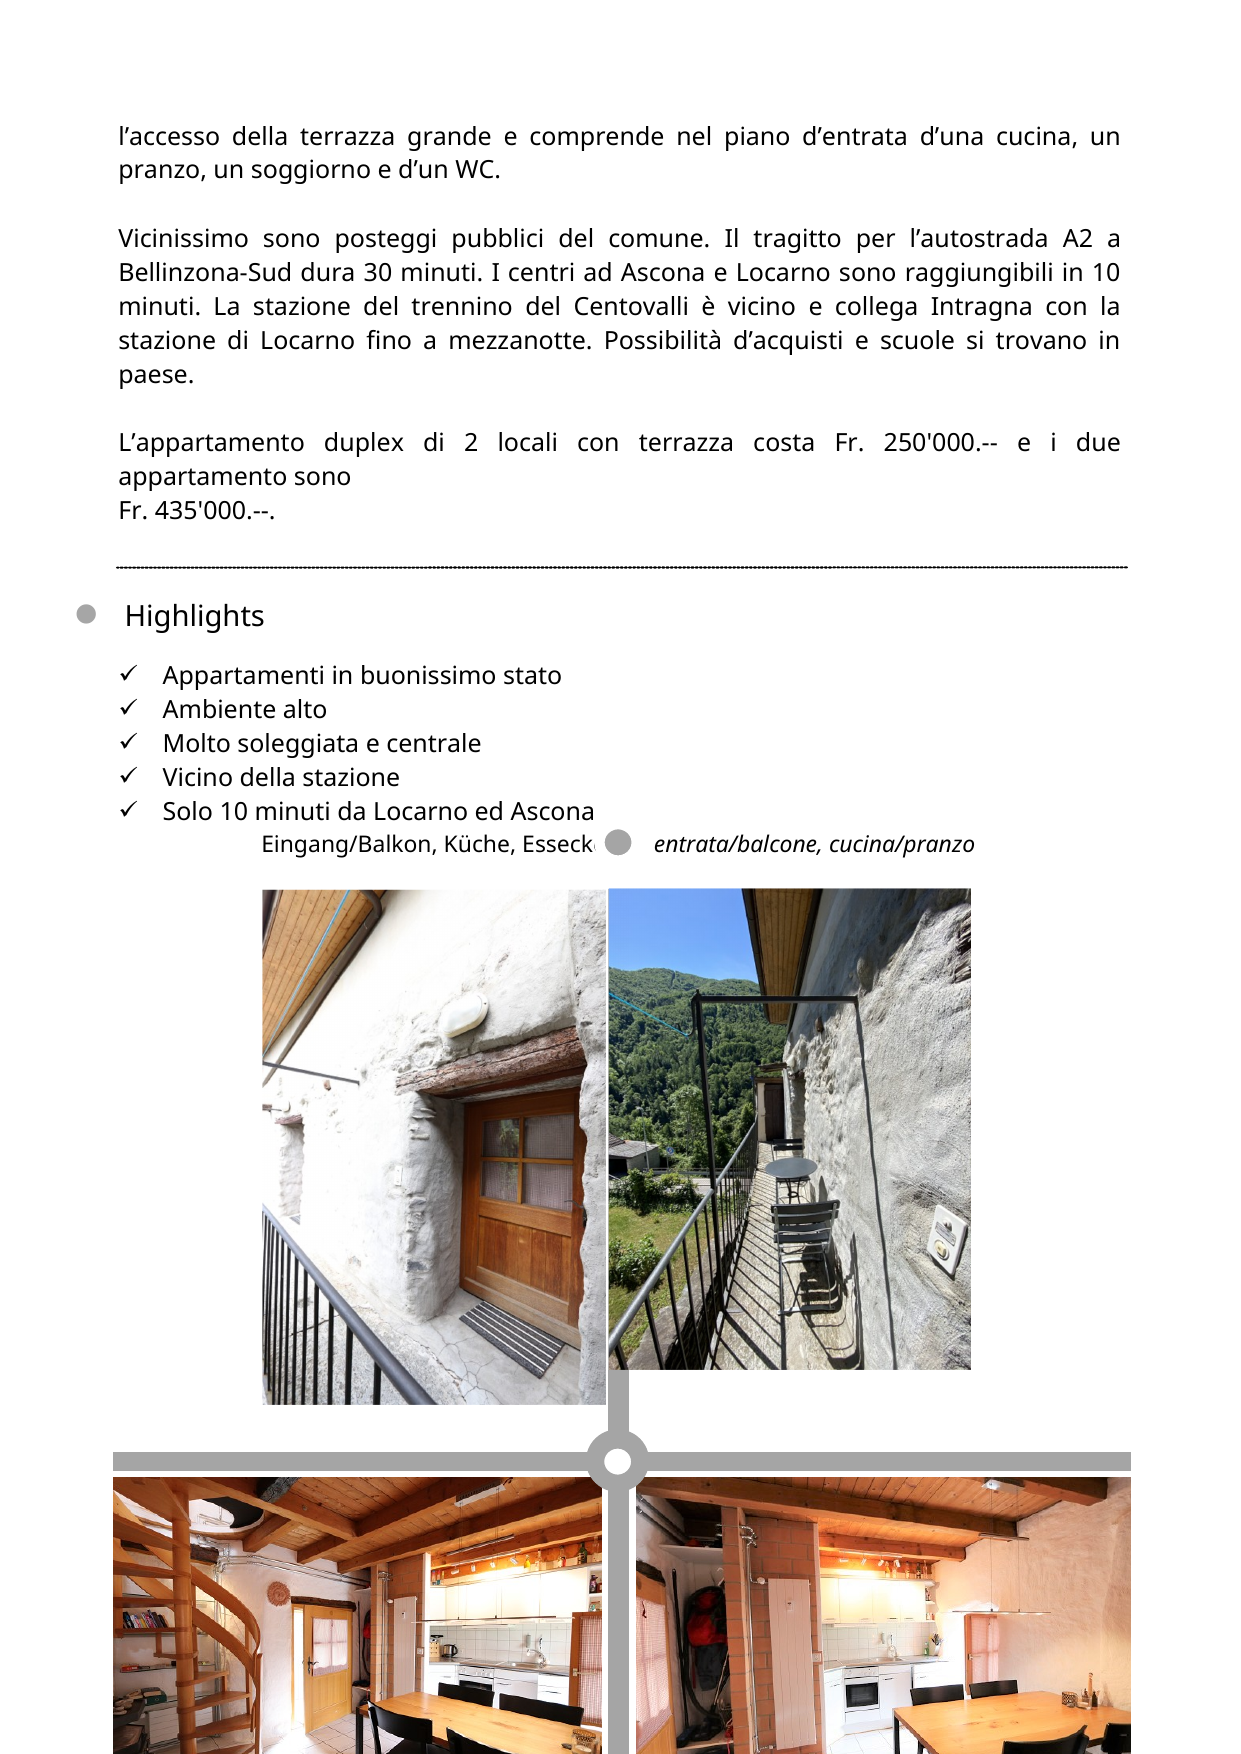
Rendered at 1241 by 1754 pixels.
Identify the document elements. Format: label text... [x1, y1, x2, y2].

list Ambiente alto [118, 691, 1122, 726]
text Highlights [74, 595, 1122, 635]
text Vicinissimo sono posteggi pubblici del comune. Il tragitto per l’autostrada A2 a Bellinzona-Sud dura 30 minuti. I centri ad Ascona e Locarno sono raggiungibili in 10 minuti. La stazione del trennino del Centovalli è vicino e collega Intragna con la stazione di Locarno fino a mezzanotte. Possibilità d’acquisti e scuole si trovano in paese. [118, 220, 1122, 391]
text L’appartamento duplex di 2 locali con terrazza costa Fr. 250'000.-- e i due appartamento sono [118, 425, 1122, 493]
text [118, 118, 1122, 186]
list Vicino della stazione [118, 759, 1122, 794]
text Eingang/Balkon, Küche, Essecke entrata/balcone, cucina/pranzo [636, 828, 1122, 859]
text Eingang/Balkon, Küche, Essecke entrata/balcone, cucina/pranzo [118, 828, 600, 859]
picture [636, 1477, 1131, 1754]
picture [113, 1477, 602, 1754]
list Solo 10 minuti da Locarno ed Ascona [118, 794, 1122, 828]
picture [263, 890, 606, 1404]
picture [609, 889, 971, 1369]
list Appartamenti in buonissimo stato [118, 657, 1122, 691]
list Molto soleggiata e centrale [118, 726, 1122, 759]
text Fr. 435'000.--. [118, 493, 1122, 527]
